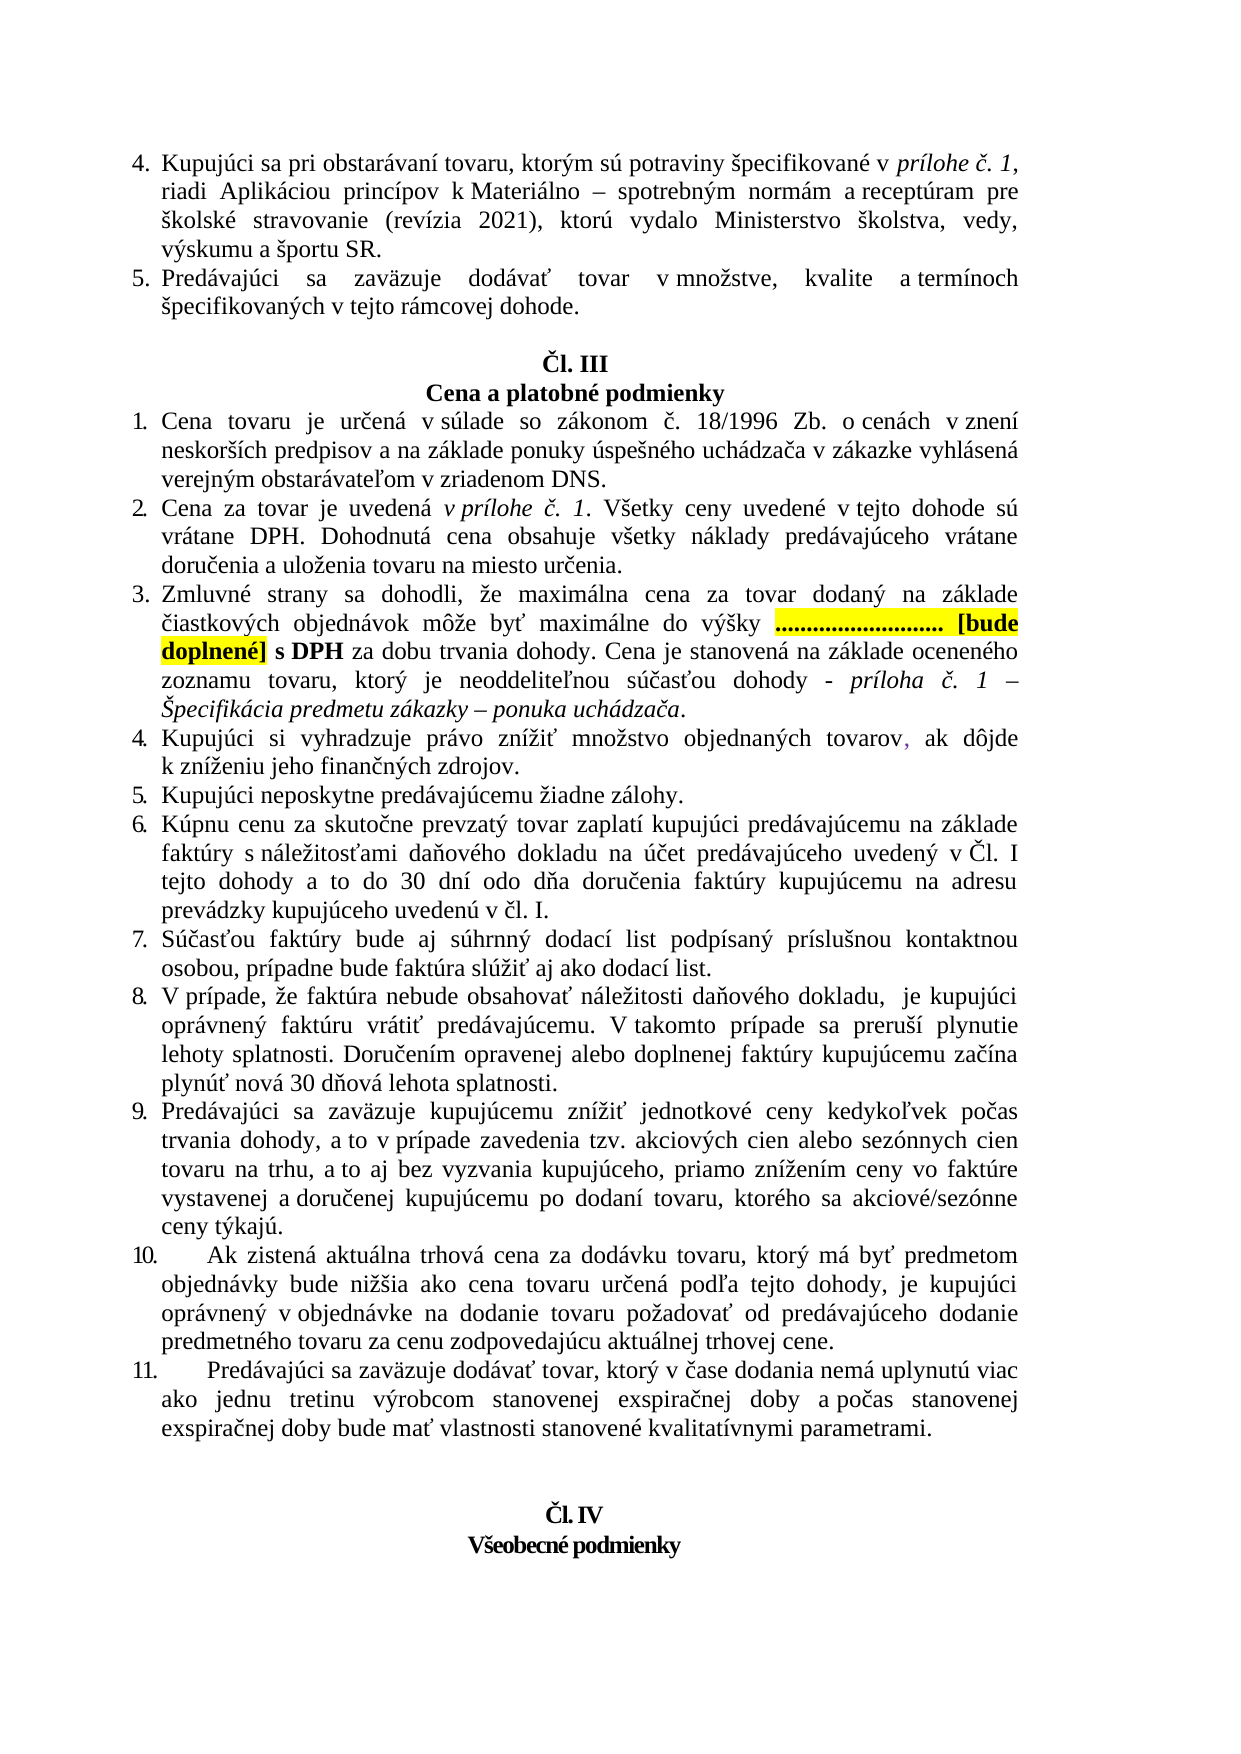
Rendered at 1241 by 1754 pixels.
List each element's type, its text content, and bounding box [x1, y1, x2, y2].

text Čl. IV [132, 1501, 1018, 1529]
list Ak zistená aktuálna trhová cena za dodávku tovaru, ktorý má byť predmetom objednávky bude nižšia ako cena tovaru určená podľa tejto dohody, je kupujúci oprávnený v objednávke na dodanie tovaru požadovať od predávajúceho dodanie predmetného tovaru za cenu zodpovedajúcu aktuálnej trhovej cene. [132, 1240, 1018, 1355]
list Kupujúci si vyhradzuje právo znížiť množstvo objednaných tovarov, ak dôjde k zníženiu jeho finančných zdrojov. [132, 723, 1018, 780]
text Všeobecné podmienky [132, 1530, 1018, 1558]
list Zmluvné strany sa dohodli, že maximálna cena za tovar dodaný na základe čiastkových objednávok môže byť maximálne do výšky ........................... [bude doplnené] s DPH za dobu trvania dohody. Cena je stanovená na základe oceneného zoznamu tovaru, ktorý je neoddeliteľnou súčasťou dohody - príloha č. 1 – Špecifikácia predmetu zákazky – ponuka uchádzača. [132, 579, 1018, 723]
list Predávajúci sa zaväzuje kupujúcemu znížiť jednotkové ceny kedykoľvek počas trvania dohody, a to v prípade zavedenia tzv. akciových cien alebo sezónnych cien tovaru na trhu, a to aj bez vyzvania kupujúceho, priamo znížením ceny vo faktúre vystavenej a doručenej kupujúcemu po dodaní tovaru, ktorého sa akciové/sezónne ceny týkajú. [132, 1096, 1018, 1240]
list Kupujúci neposkytne predávajúcemu žiadne zálohy. [132, 780, 1018, 809]
list Predávajúci sa zaväzuje dodávať tovar, ktorý v čase dodania nemá uplynutú viac ako jednu tretinu výrobcom stanovenej exspiračnej doby a počas stanovenej exspiračnej doby bude mať vlastnosti stanovené kvalitatívnymi parametrami. [132, 1355, 1018, 1441]
list Súčasťou faktúry bude aj súhrnný dodací list podpísaný príslušnou kontaktnou osobou, prípadne bude faktúra slúžiť aj ako dodací list. [132, 924, 1018, 981]
text Čl. III [132, 349, 1018, 378]
text Cena a platobné podmienky [132, 378, 1018, 406]
list Kupujúci sa pri obstarávaní tovaru, ktorým sú potraviny špecifikované v prílohe č. 1, riadi Aplikáciou princípov k Materiálno – spotrebným normám a receptúram pre školské stravovanie (revízia 2021), ktorú vydalo Ministerstvo školstva, vedy, výskumu a športu SR. [132, 148, 1018, 263]
list Cena za tovar je uvedená v prílohe č. 1. Všetky ceny uvedené v tejto dohode sú vrátane DPH. Dohodnutá cena obsahuje všetky náklady predávajúceho vrátane doručenia a uloženia tovaru na miesto určenia. [132, 493, 1018, 579]
list V prípade, že faktúra nebude obsahovať náležitosti daňového dokladu, je kupujúci oprávnený faktúru vrátiť predávajúcemu. V takomto prípade sa preruší plynutie lehoty splatnosti. Doručením opravenej alebo doplnenej faktúry kupujúcemu začína plynúť nová 30 dňová lehota splatnosti. [132, 981, 1018, 1096]
list Cena tovaru je určená v súlade so zákonom č. 18/1996 Zb. o cenách v znení neskorších predpisov a na základe ponuky úspešného uchádzača v zákazke vyhlásená verejným obstarávateľom v zriadenom DNS. [132, 406, 1018, 493]
list Kúpnu cenu za skutočne prevzatý tovar zaplatí kupujúci predávajúcemu na základe faktúry s náležitosťami daňového dokladu na účet predávajúceho uvedený v Čl. I tejto dohody a to do 30 dní odo dňa doručenia faktúry kupujúcemu na adresu prevádzky kupujúceho uvedenú v čl. I. [132, 809, 1018, 924]
list 5. Predávajúci sa zaväzuje dodávať tovar v množstve, kvalite a termínoch špecifikovaných v tejto rámcovej dohode. [132, 263, 1018, 320]
